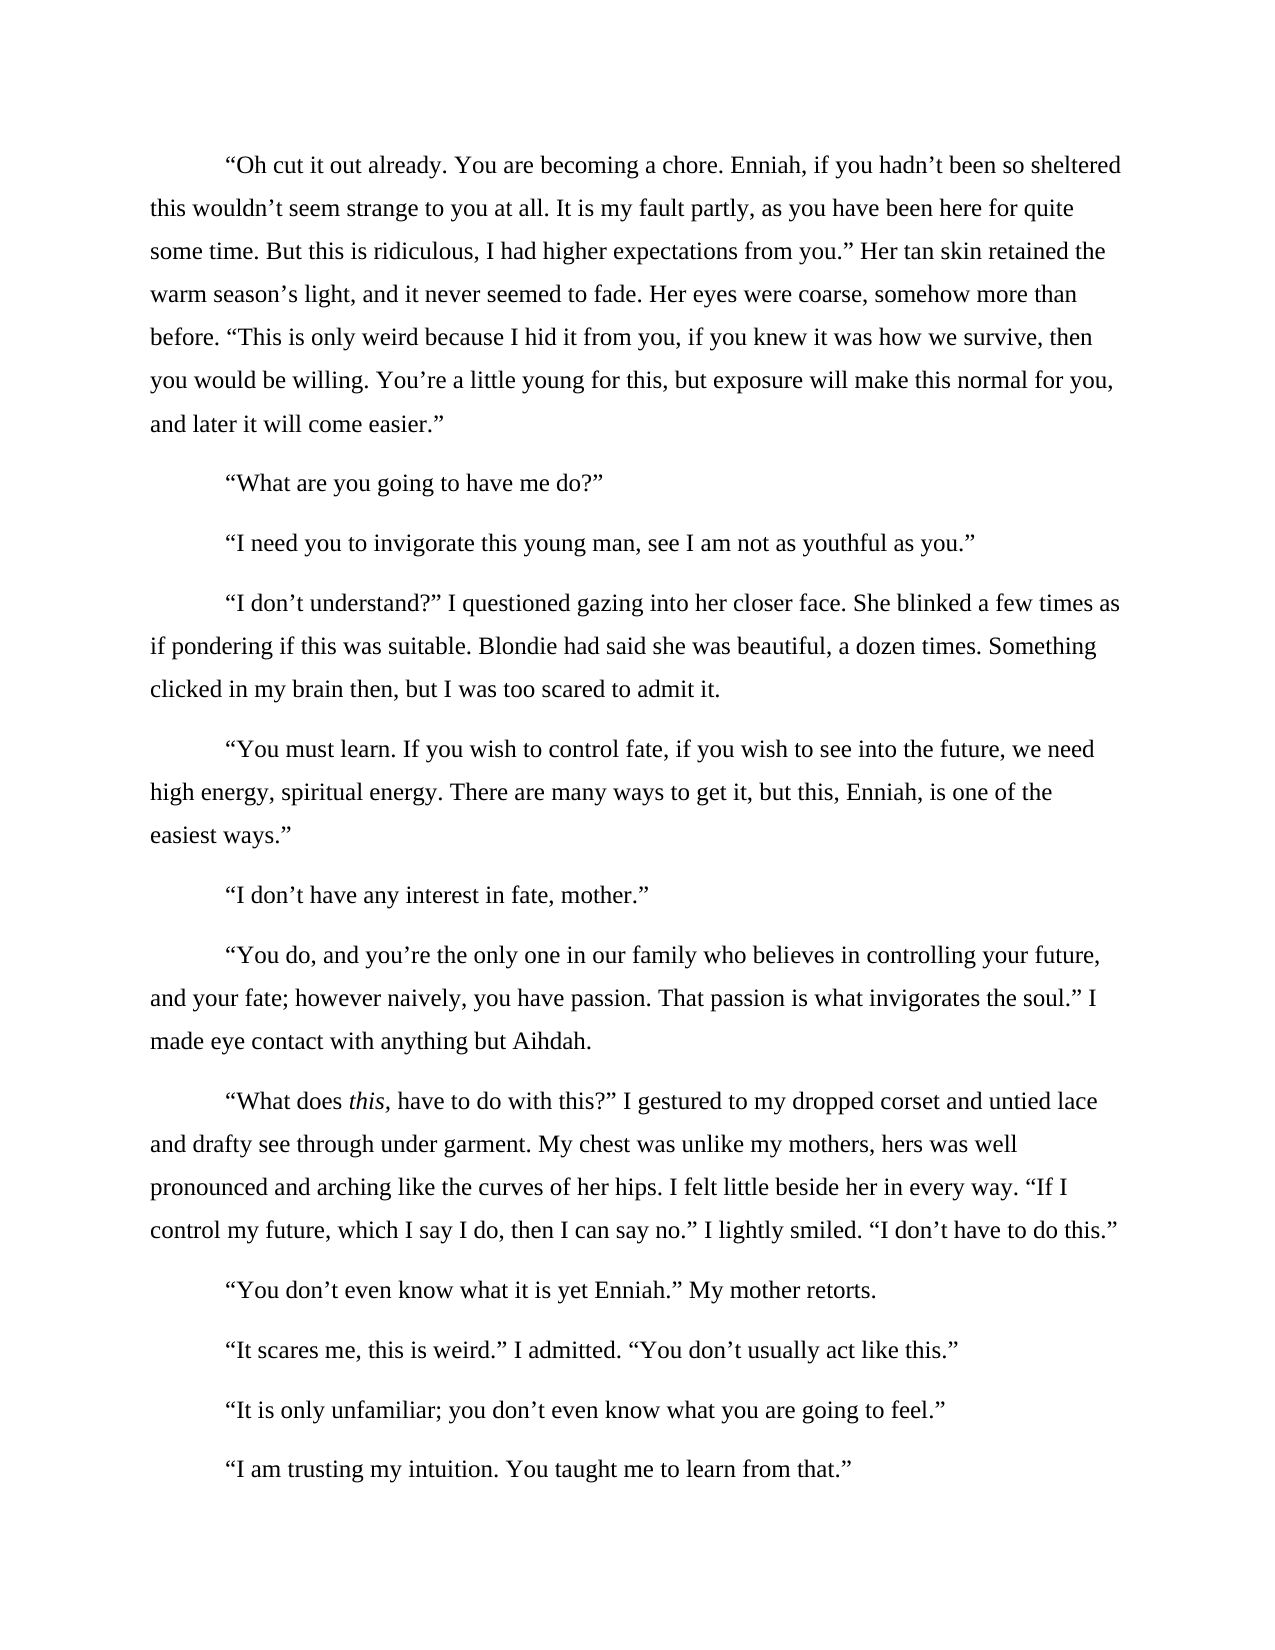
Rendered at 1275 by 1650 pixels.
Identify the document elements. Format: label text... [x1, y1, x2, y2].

text “It is only unfamiliar; you don’t even know what you are going to feel.” [150, 1395, 1125, 1423]
text “Oh cut it out already. You are becoming a chore. Enniah, if you hadn’t been so sheltered this wouldn’t seem strange to you at all. It is my fault partly, as you have been here for quite some time. But this is ridiculous, I had higher expectations from you.” Her tan skin retained the warm season’s light, and it never seemed to fade. Her eyes were coarse, somehow more than before. “This is only weird because I hid it from you, if you knew it was how we survive, then you would be willing. You’re a little young for this, but exposure will make this normal for you, and later it will come easier.” [150, 150, 1125, 437]
text “You do, and you’re the only one in our family who believes in controlling your future, and your fate; however naively, you have passion. That passion is what invigorates the soul.” I made eye contact with anything but Aihdah. [150, 940, 1125, 1055]
text “I don’t have any interest in fate, mother.” [150, 880, 1125, 909]
text “You don’t even know what it is yet Enniah.” My mother retorts. [150, 1275, 1125, 1304]
text “I don’t understand?” I questioned gazing into her closer face. She blinked a few times as if pondering if this was suitable. Blondie had said she was beautiful, a dozen times. Something clicked in my brain then, but I was too scared to admit it. [150, 588, 1125, 703]
text “I am trusting my intuition. You taught me to learn from that.” [150, 1454, 1125, 1483]
text “What does this, have to do with this?” I gestured to my dropped corset and untied lace and drafty see through under garment. My chest was unlike my mothers, hers was well pronounced and arching like the curves of her hips. I felt little beside her in every way. “If I control my future, which I say I do, then I can say no.” I lightly smiled. “I don’t have to do this.” [150, 1086, 1125, 1244]
text “What are you going to have me do?” [150, 468, 1125, 497]
text “You must learn. If you wish to control fate, if you wish to see into the future, we need high energy, spiritual energy. There are many ways to get it, but this, Enniah, is one of the easiest ways.” [150, 734, 1125, 849]
text “It scares me, this is weird.” I admitted. “You don’t usually act like this.” [150, 1335, 1125, 1364]
text “I need you to invigorate this young man, see I am not as youthful as you.” [150, 528, 1125, 557]
